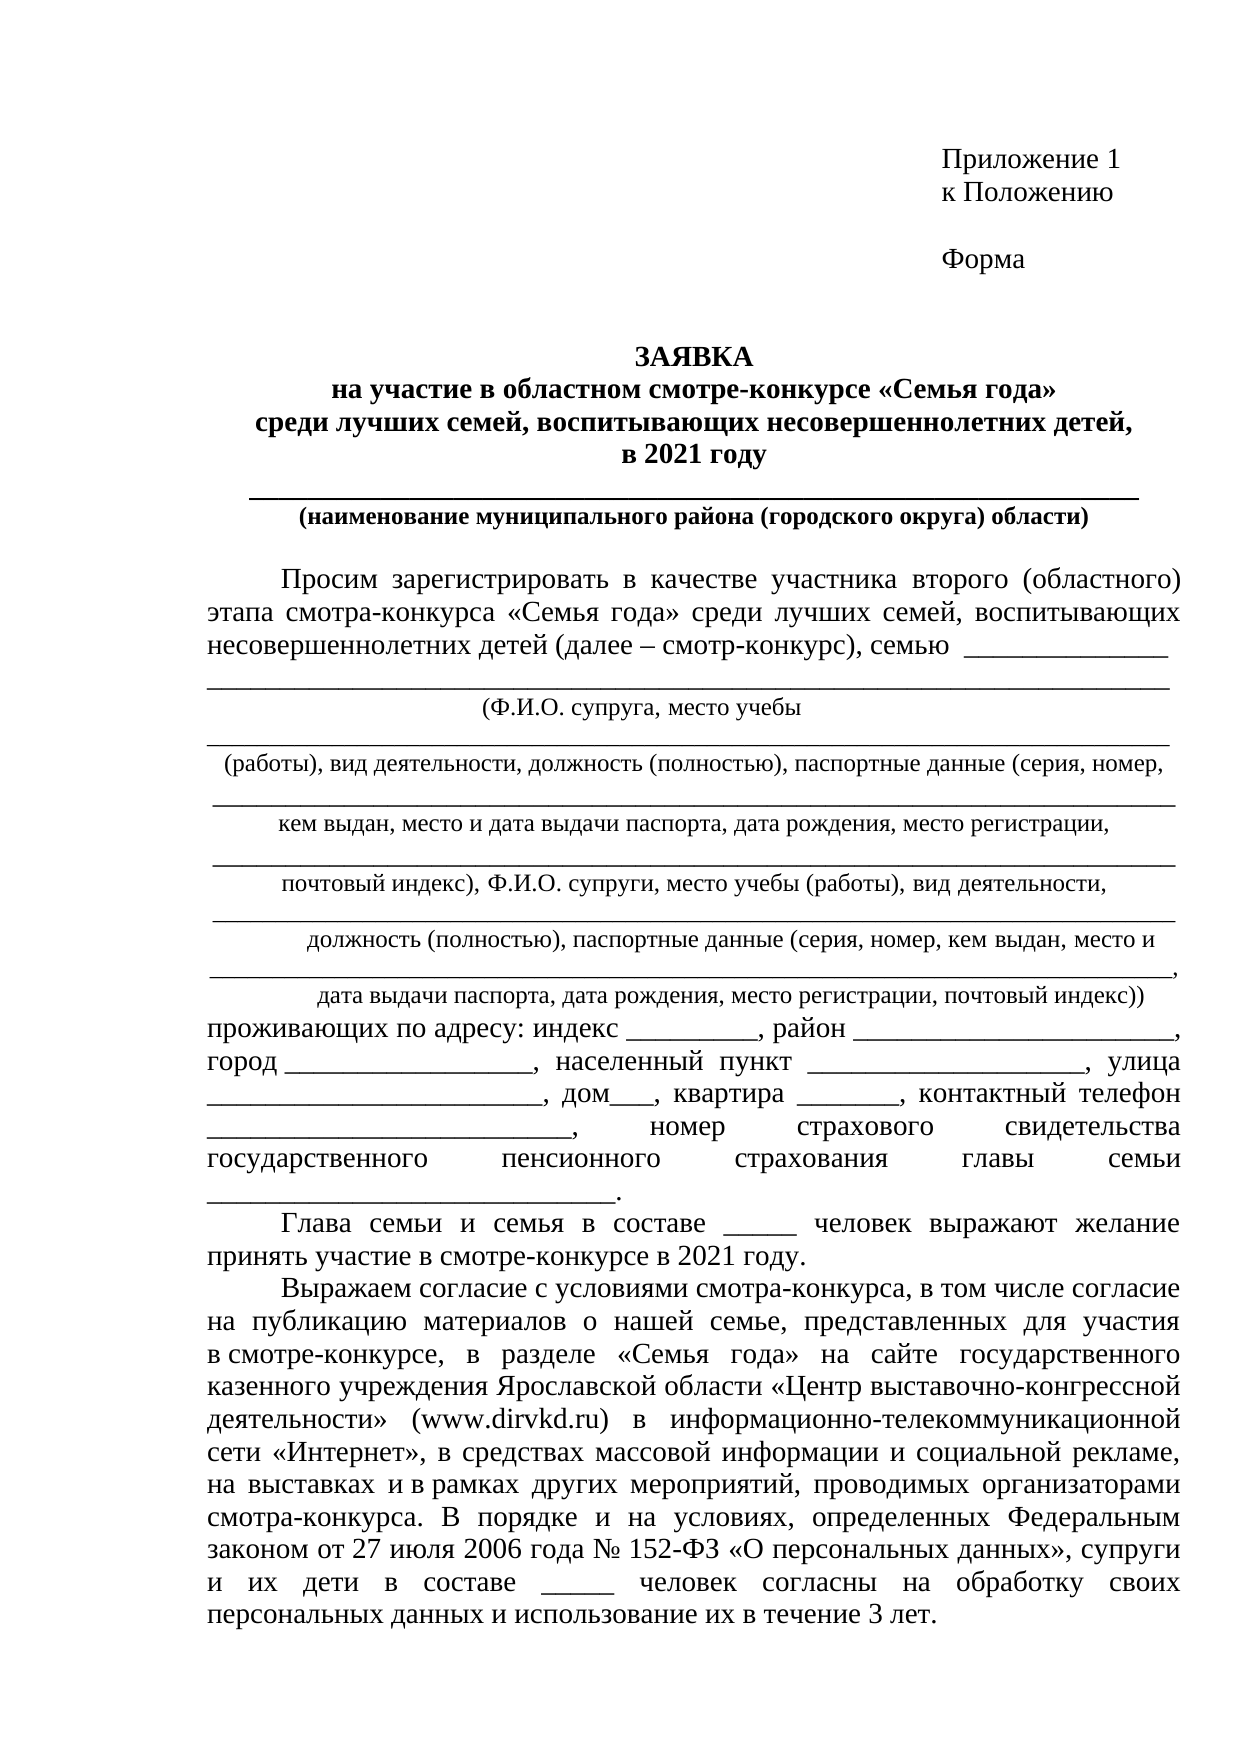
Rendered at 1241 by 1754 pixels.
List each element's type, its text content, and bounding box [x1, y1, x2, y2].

text Просим зарегистрировать в качестве участника второго (областного) этапа смотра-конкурса «Семья года» среди лучших семей, воспитывающих несовершеннолетних детей (далее – смотр-конкурс), семью ______________ [207, 563, 1181, 661]
text почтовый индекс), Ф.И.О. супруги, место учебы (работы), вид деятельности, [207, 870, 1181, 897]
text на участие в областном смотре-конкурсе «Семья года» [207, 373, 1181, 405]
text дата выдачи паспорта, дата рождения, место регистрации, почтовый индекс)) [207, 981, 1181, 1009]
text ЗАЯВКА [207, 340, 1181, 373]
text Выражаем согласие с условиями смотра-конкурса, в том числе согласие на публикацию материалов о нашей семье, представленных для участия в смотре-конкурсе, в разделе «Семья года» на сайте государственного казенного учреждения Ярославской области «Центр выставочно-конгрессной деятельности» (www.dirvkd.ru) в информационно-телекоммуникационной сети «Интернет», в средствах массовой информации и социальной рекламе, на выставках и в рамках других мероприятий, проводимых организаторами смотра-конкурса. В порядке и на условиях, определенных Федеральным законом от 27 июля 2006 года № 152-ФЗ «О персональных данных», супруги и их дети в составе _____ человек согласны на обработку своих персональных данных и использование их в течение 3 лет. [207, 1272, 1181, 1630]
text __________________________________________________________________ [207, 661, 1181, 693]
text (Ф.И.О. супруга, место учебы _____________________________________________________________________________ [207, 693, 1181, 749]
text проживающих по адресу: индекс _________, район ______________________, город _________________, населенный пункт ___________________, улица _______________________, дом___, квартира _______, контактный телефон _________________________, номер страхового свидетельства государственного пенсионного страхования главы семьи ____________________________. [207, 1011, 1181, 1207]
text _____________________________________________________________________________, [207, 953, 1181, 981]
text _____________________________________________________________________________ [207, 897, 1181, 925]
text _____________________________________________________________ [207, 470, 1181, 503]
text (работы), вид деятельности, должность (полностью), паспортные данные (серия, номер, __________________________________________________________________ [207, 749, 1181, 809]
text в 2021 году [207, 438, 1181, 470]
text Глава семьи и семья в составе _____ человек выражают желание принять участие в смотре-конкурсе в 2021 году. [207, 1207, 1181, 1272]
text (наименование муниципального района (городского округа) области) [207, 503, 1181, 530]
table_header Приложение 1 к Положению Форма [930, 141, 1192, 275]
text кем выдан, место и дата выдачи паспорта, дата рождения, место регистрации, __________________________________________________________________ [207, 809, 1181, 870]
text среди лучших семей, воспитывающих несовершеннолетних детей, [207, 405, 1181, 438]
text должность (полностью), паспортные данные (серия, номер, кем выдан, место и [207, 925, 1181, 953]
